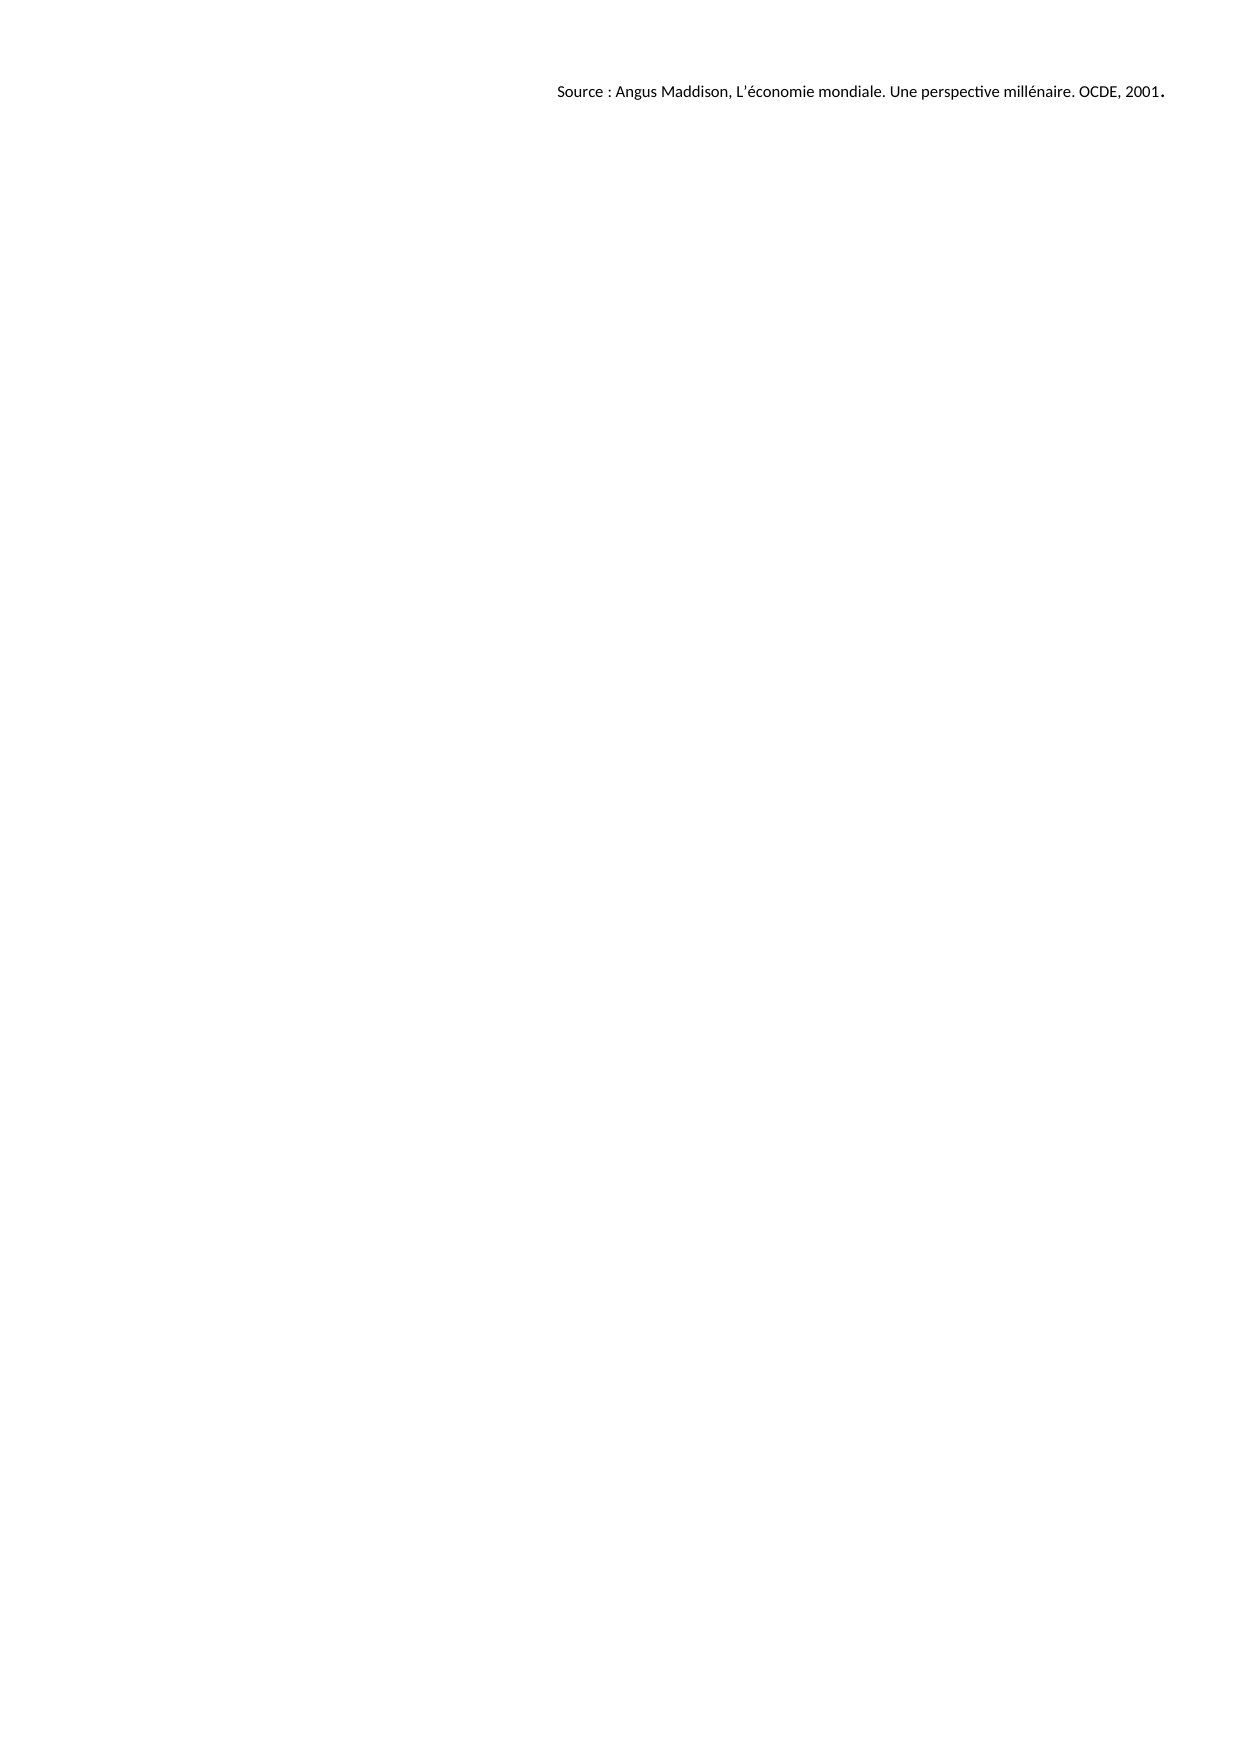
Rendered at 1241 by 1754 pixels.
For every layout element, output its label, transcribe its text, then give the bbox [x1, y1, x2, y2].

text Source : Angus Maddison, L’économie mondiale. Une perspective millénaire. OCDE, 2001. [75, 75, 1165, 103]
